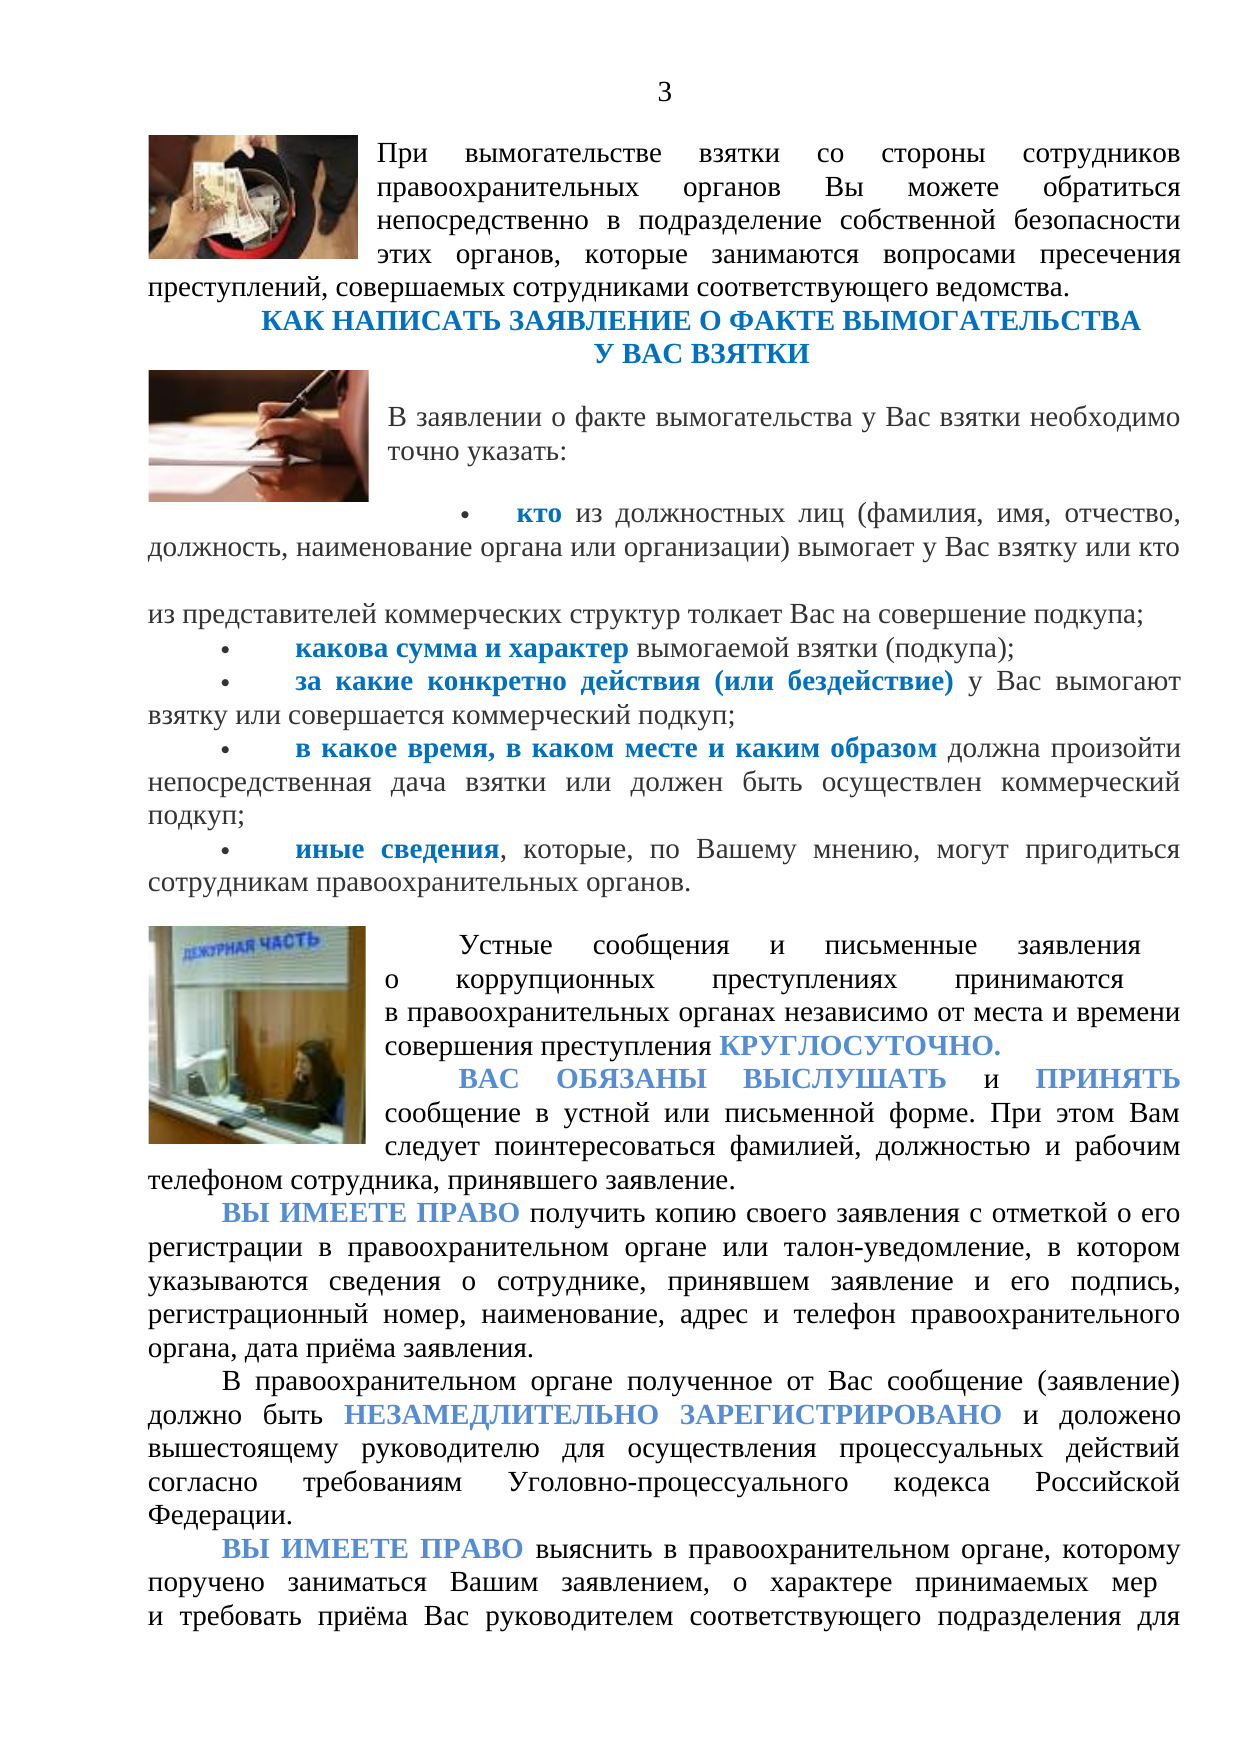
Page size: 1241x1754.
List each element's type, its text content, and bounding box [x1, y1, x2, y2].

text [148, 1531, 1181, 1632]
picture [148, 135, 358, 259]
text ВАС ОБЯЗАНЫ ВЫСЛУШАТЬ и ПРИНЯТЬ сообщение в устной или письменной форме. При этом Вам следует поинтересоваться фамилией, должностью и рабочим телефоном сотрудника, принявшего заявление. [148, 1061, 1181, 1196]
text Устные сообщения и письменные заявления о коррупционных преступлениях принимаются в правоохранительных органах независимо от места и времени совершения преступления КРУГЛОСУТОЧНО. [366, 927, 1181, 1061]
list за какие конкретно действия (или бездействие) у Вас вымогают взятку или совершается коммерческий подкуп; [148, 663, 1181, 730]
text При вымогательстве взятки со стороны сотрудников правоохранительных органов Вы можете обратиться непосредственно в подразделение собственной безопасности этих органов, которые занимаются вопросами пресечения преступлений, совершаемых сотрудниками соответствующего ведомства. [148, 135, 1181, 303]
list в какое время, в каком месте и каким образом должна произойти непосредственная дача взятки или должен быть осуществлен коммерческий подкуп; [148, 730, 1181, 831]
picture [148, 926, 366, 1144]
text В заявлении о факте вымогательства у Вас взятки необходимо точно указать: [369, 399, 1181, 466]
picture [148, 370, 369, 502]
text В правоохранительном органе полученное от Вас сообщение (заявление) должно быть НЕЗАМЕДЛИТЕЛЬНО ЗАРЕГИСТРИРОВАНО и доложено вышестоящему руководителю для осуществления процессуальных действий согласно требованиям Уголовно-процессуального кодекса Российской Федерации. [148, 1363, 1181, 1531]
list иные сведения, которые, по Вашему мнению, могут пригодиться сотрудникам правоохранительных органов. [148, 831, 1181, 898]
text ВЫ ИМЕЕТЕ ПРАВО получить копию своего заявления с отметкой о его регистрации в правоохранительном органе или талон-уведомление, в котором указываются сведения о сотруднике, принявшем заявление и его подпись, регистрационный номер, наименование, адрес и телефон правоохранительного органа, дата приёма заявления. [148, 1196, 1181, 1363]
list кто из должностных лиц (фамилия, имя, отчество, должность, наименование органа или организации) вымогает у Вас взятку или кто из представителей коммерческих структур толкает Вас на совершение подкупа; [148, 496, 1181, 630]
list какова сумма и характер вымогаемой взятки (подкупа); [148, 630, 1181, 663]
text КАК НАПИСАТЬ ЗАЯВЛЕНИЕ О ФАКТЕ ВЫМОГАТЕЛЬСТВА [148, 303, 1181, 337]
text У ВАС ВЗЯТКИ [148, 337, 1181, 370]
